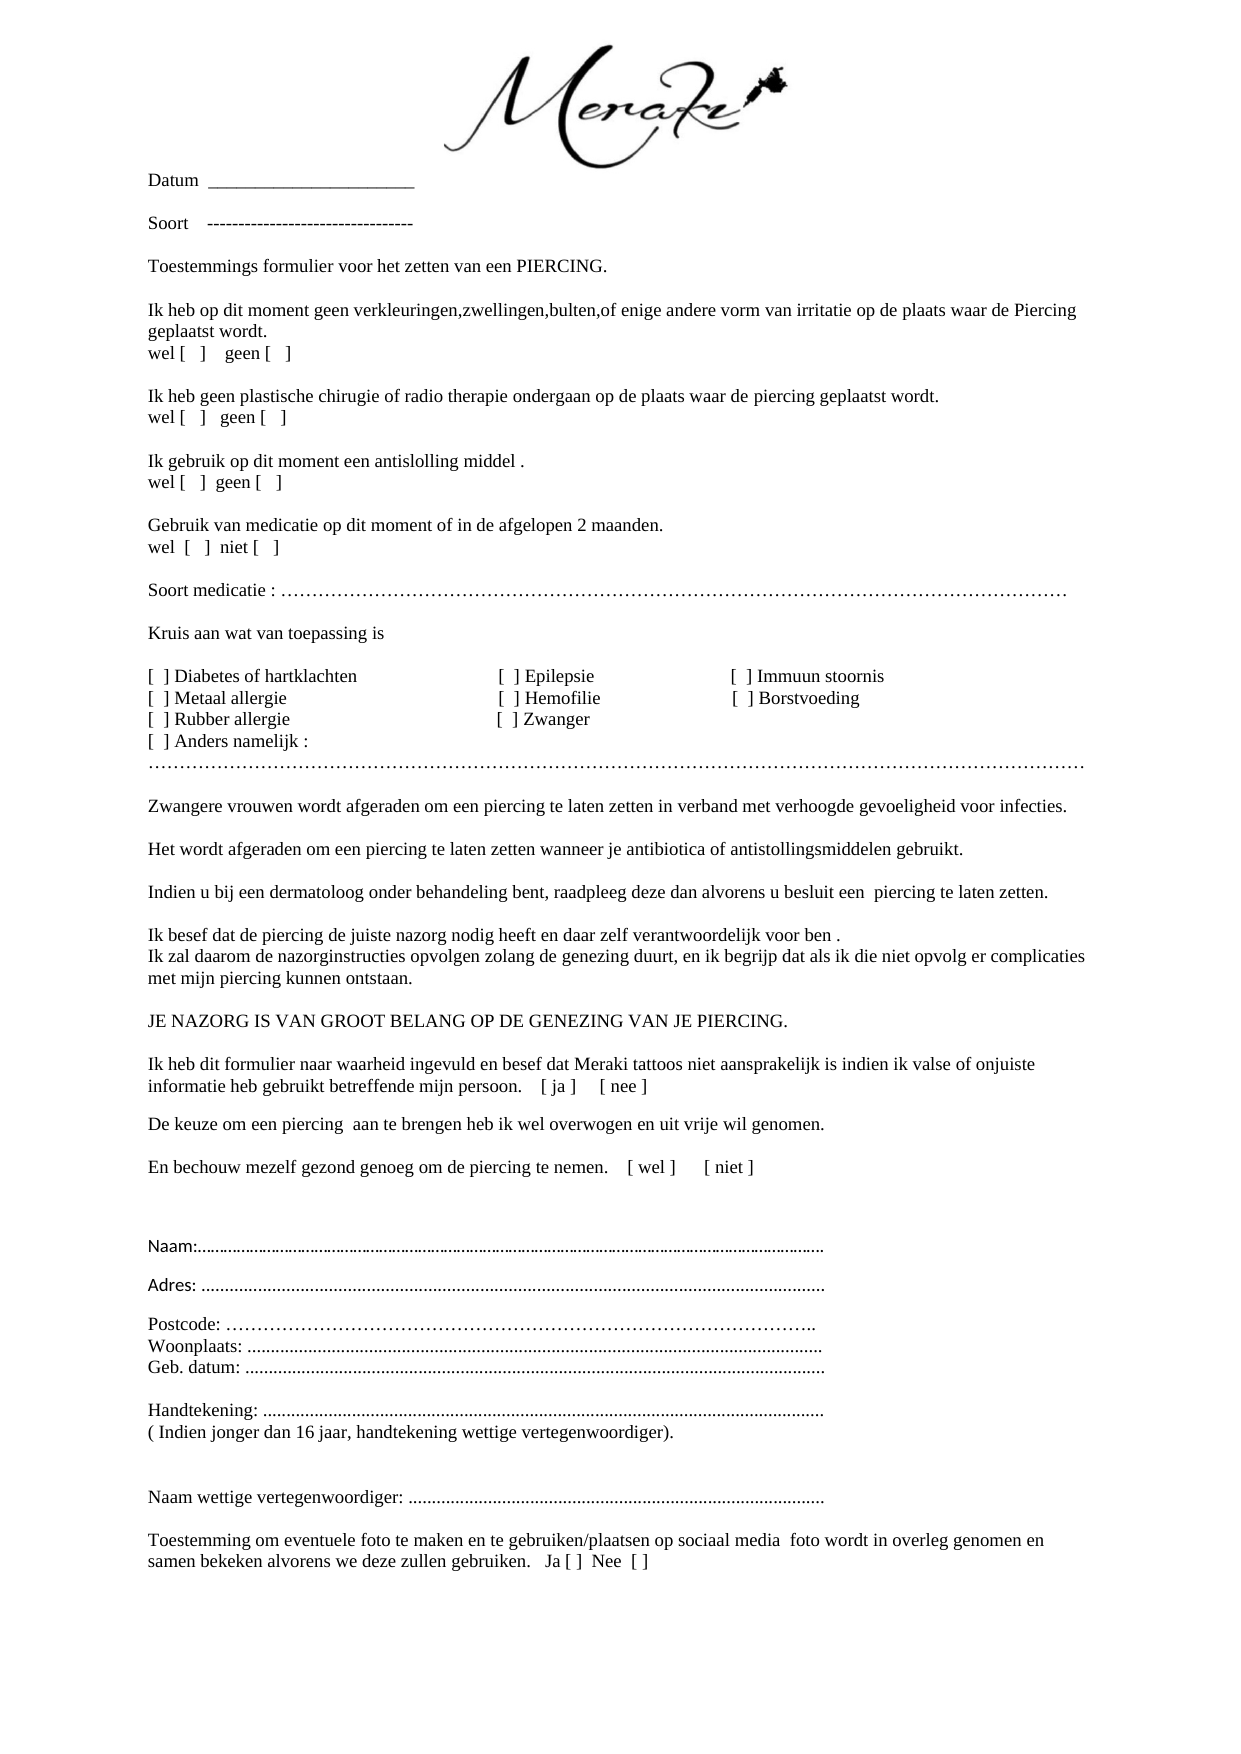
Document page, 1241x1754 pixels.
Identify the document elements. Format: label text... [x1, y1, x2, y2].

text Postcode: ………………………………………………………………………………….. [148, 1313, 1093, 1335]
text De keuze om een piercing aan te brengen heb ik wel overwogen en uit vrije wil genomen. [148, 1113, 1093, 1134]
text [ ] Anders namelijk : …………………………………………………………………………………………………………………………………… [148, 730, 1093, 773]
text Gebruik van medicatie op dit moment of in de afgelopen 2 maanden. [148, 514, 1093, 536]
text Datum ______________________ [148, 169, 1093, 191]
text wel [ ] geen [ ] [148, 471, 1093, 493]
text Ik heb geen plastische chirugie of radio therapie ondergaan op de plaats waar de piercing geplaatst wordt. [148, 385, 1093, 406]
text Woonplaats: ........................................................................................................................... [148, 1335, 1093, 1356]
text Soort medicatie : ……………………………………………………………………………………………………………… [148, 579, 1093, 600]
text Ik besef dat de piercing de juiste nazorg nodig heeft en daar zelf verantwoordelijk voor ben . [148, 924, 1093, 945]
picture [442, 39, 798, 176]
text Toestemming om eventuele foto te maken en te gebruiken/plaatsen op sociaal media foto wordt in overleg genomen en samen bekeken alvorens we deze zullen gebruiken. Ja [ ] Nee [ ] [148, 1529, 1093, 1572]
text [ ] Diabetes of hartklachten [ ] Epilepsie [ ] Immuun stoornis [148, 665, 1093, 687]
text Ik zal daarom de nazorginstructies opvolgen zolang de genezing duurt, en ik begrijp dat als ik die niet opvolg er complicaties met mijn piercing kunnen ontstaan. [148, 945, 1093, 988]
text Het wordt afgeraden om een piercing te laten zetten wanneer je antibiotica of antistollingsmiddelen gebruikt. [148, 838, 1093, 859]
text Ik gebruik op dit moment een antislolling middel . [148, 449, 1093, 471]
text Soort --------------------------------- [148, 212, 1093, 234]
text ( Indien jonger dan 16 jaar, handtekening wettige vertegenwoordiger). [148, 1421, 1093, 1442]
text En bechouw mezelf gezond genoeg om de piercing te nemen. [ wel ] [ niet ] [148, 1156, 1093, 1178]
text wel [ ] niet [ ] [148, 536, 1093, 557]
text Naam wettige vertegenwoordiger: ......................................................................................... [148, 1486, 1093, 1507]
text Toestemmings formulier voor het zetten van een PIERCING. [148, 255, 1093, 277]
text Handtekening: ........................................................................................................................ [148, 1399, 1093, 1421]
text Kruis aan wat van toepassing is [148, 622, 1093, 643]
text Zwangere vrouwen wordt afgeraden om een piercing te laten zetten in verband met verhoogde gevoeligheid voor infecties. [148, 794, 1093, 816]
text Indien u bij een dermatoloog onder behandeling bent, raadpleeg deze dan alvorens u besluit een piercing te laten zetten. [148, 881, 1093, 902]
text [ ] Rubber allergie [ ] Zwanger [148, 708, 1093, 730]
text [ ] Metaal allergie [ ] Hemofilie [ ] Borstvoeding [148, 687, 1093, 708]
text wel [ ] geen [ ] [148, 406, 1093, 428]
text Adres: .................................................................................................................................... [148, 1273, 1093, 1296]
text JE NAZORG IS VAN GROOT BELANG OP DE GENEZING VAN JE PIERCING. [148, 1010, 1093, 1032]
text Ik heb op dit moment geen verkleuringen,zwellingen,bulten,of enige andere vorm van irritatie op de plaats waar de Piercing geplaatst wordt. [148, 298, 1093, 342]
text Geb. datum: ............................................................................................................................ [148, 1356, 1093, 1378]
text wel [ ] geen [ ] [148, 342, 1093, 363]
text Ik heb dit formulier naar waarheid ingevuld en besef dat Meraki tattoos niet aansprakelijk is indien ik valse of onjuiste informatie heb gebruikt betreffende mijn persoon. [ ja ] [ nee ] [148, 1053, 1093, 1096]
text Naam:………………………………………………………………………………………………………………………………. [148, 1234, 1093, 1257]
